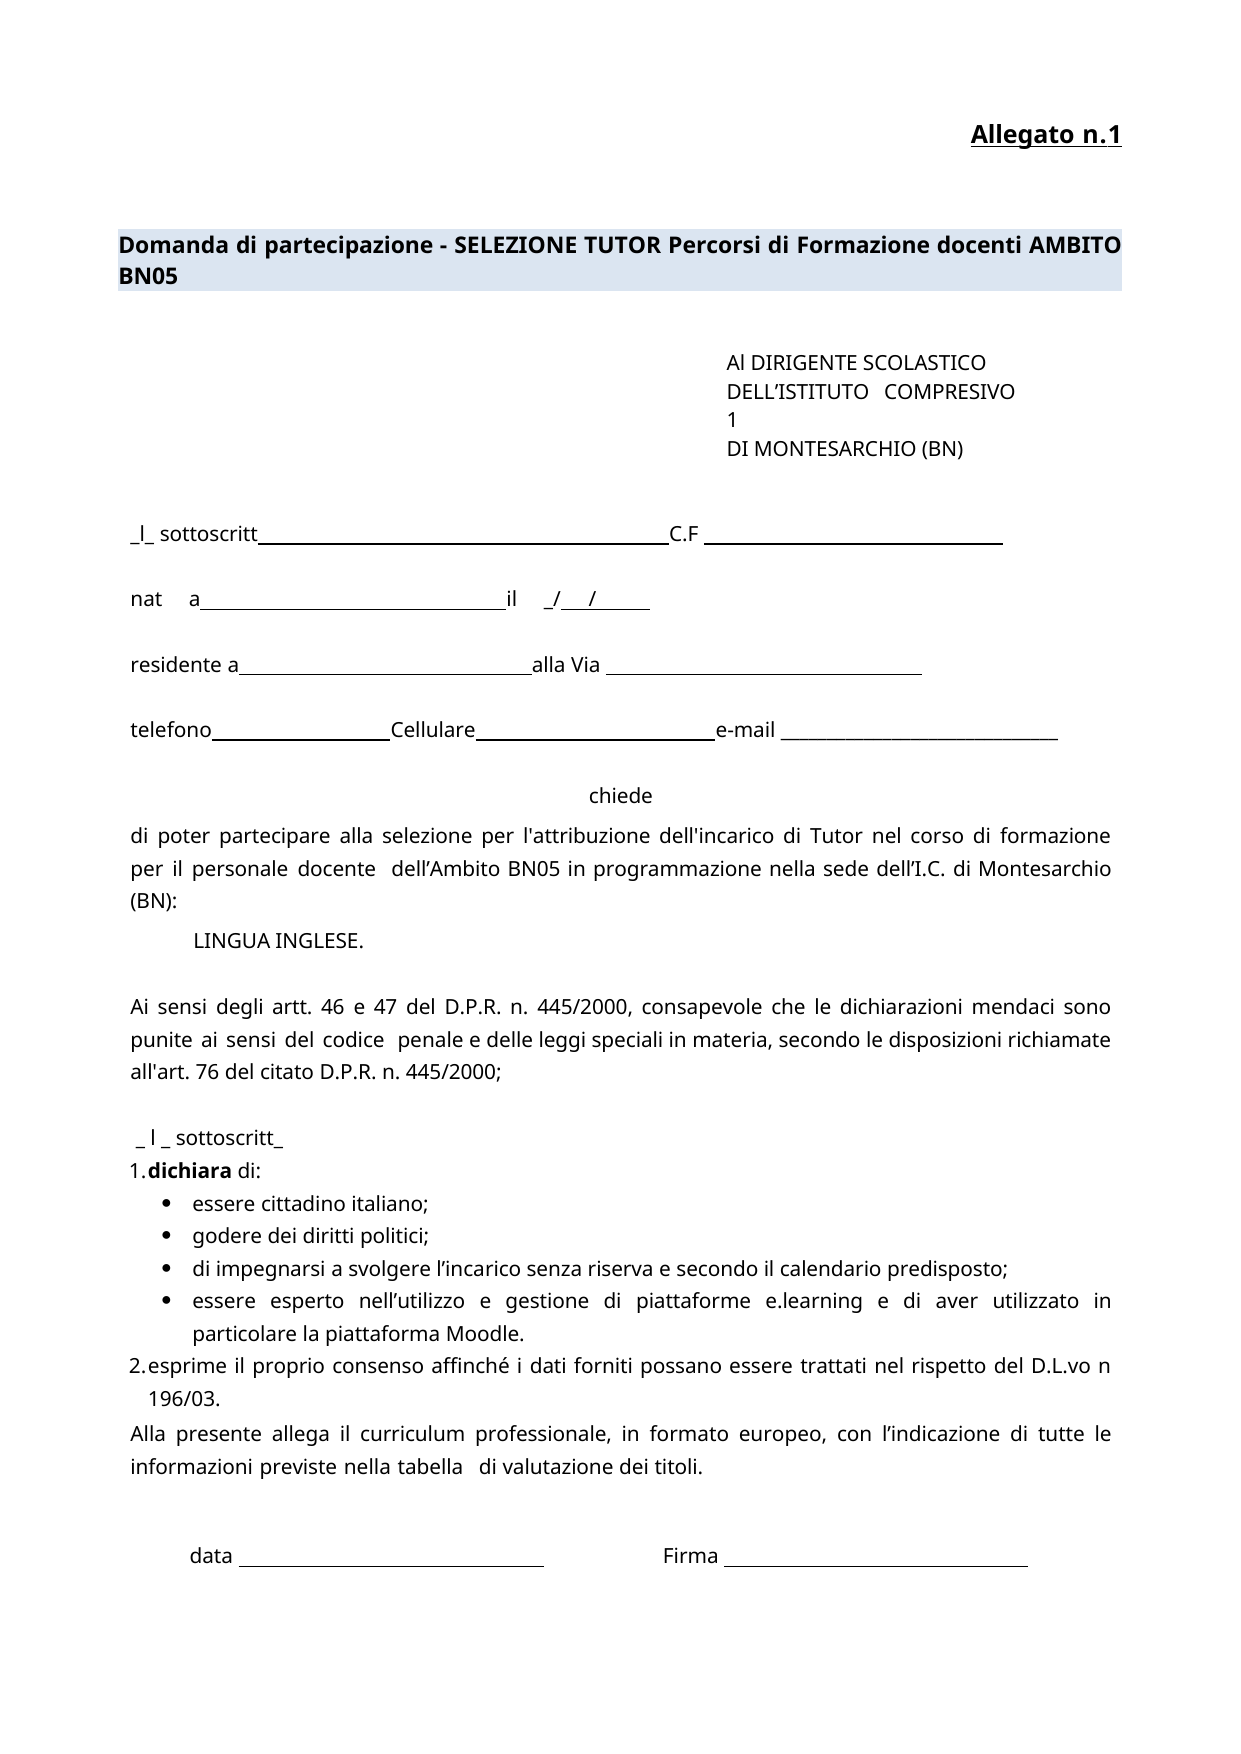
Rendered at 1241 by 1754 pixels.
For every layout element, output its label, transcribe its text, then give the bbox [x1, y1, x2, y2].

list dichiara di: [129, 1156, 1111, 1184]
text residente a alla Via [130, 650, 1122, 678]
text nat a il _/ / [130, 584, 1122, 613]
text _ l _ sottoscritt_ [136, 1123, 1111, 1152]
text Domanda di partecipazione - SELEZIONE TUTOR Percorsi di Formazione docenti AMBITO BN05 [118, 229, 1122, 291]
text LINGUA INGLESE. [130, 927, 1111, 955]
text chiede [130, 781, 1111, 809]
text Ai sensi degli artt. 46 e 47 del D.P.R. n. 445/2000, consapevole che le dichiarazioni mendaci sono punite ai sensi del codice penale e delle leggi speciali in materia, secondo le disposizioni richiamate all'art. 76 del citato D.P.R. n. 445/2000; [130, 992, 1111, 1086]
text Al DIRIGENTE SCOLASTICO [726, 348, 1016, 377]
text telefono Cellulare e-mail ______________________________ [130, 715, 1122, 743]
text DI MONTESARCHIO (BN) [726, 434, 1016, 462]
text Alla presente allega il curriculum professionale, in formato europeo, con l’indicazione di tutte le informazioni previste nella tabella di valutazione dei titoli. [130, 1419, 1111, 1480]
text di poter partecipare alla selezione per l'attribuzione dell'incarico di Tutor nel corso di formazione per il personale docente dell’Ambito BN05 in programmazione nella sede dell’I.C. di Montesarchio (BN): [130, 821, 1111, 915]
list essere esperto nell’utilizzo e gestione di piattaforme e.learning e di aver utilizzato in particolare la piattaforma Moodle. [162, 1286, 1111, 1347]
text _l_ sottoscritt C.F [130, 519, 1122, 548]
text Allegato n.1 [118, 117, 1122, 151]
list godere dei diritti politici; [162, 1221, 1111, 1250]
text data Firma [189, 1541, 1122, 1570]
list esprime il proprio consenso affinché i dati forniti possano essere trattati nel rispetto del D.L.vo n 196/03. [129, 1352, 1111, 1413]
text DELL’ISTITUTO COMPRESIVO 1 [726, 377, 1016, 434]
list essere cittadino italiano; [162, 1189, 1111, 1217]
list di impegnarsi a svolgere l’incarico senza riserva e secondo il calendario predisposto; [162, 1254, 1111, 1282]
